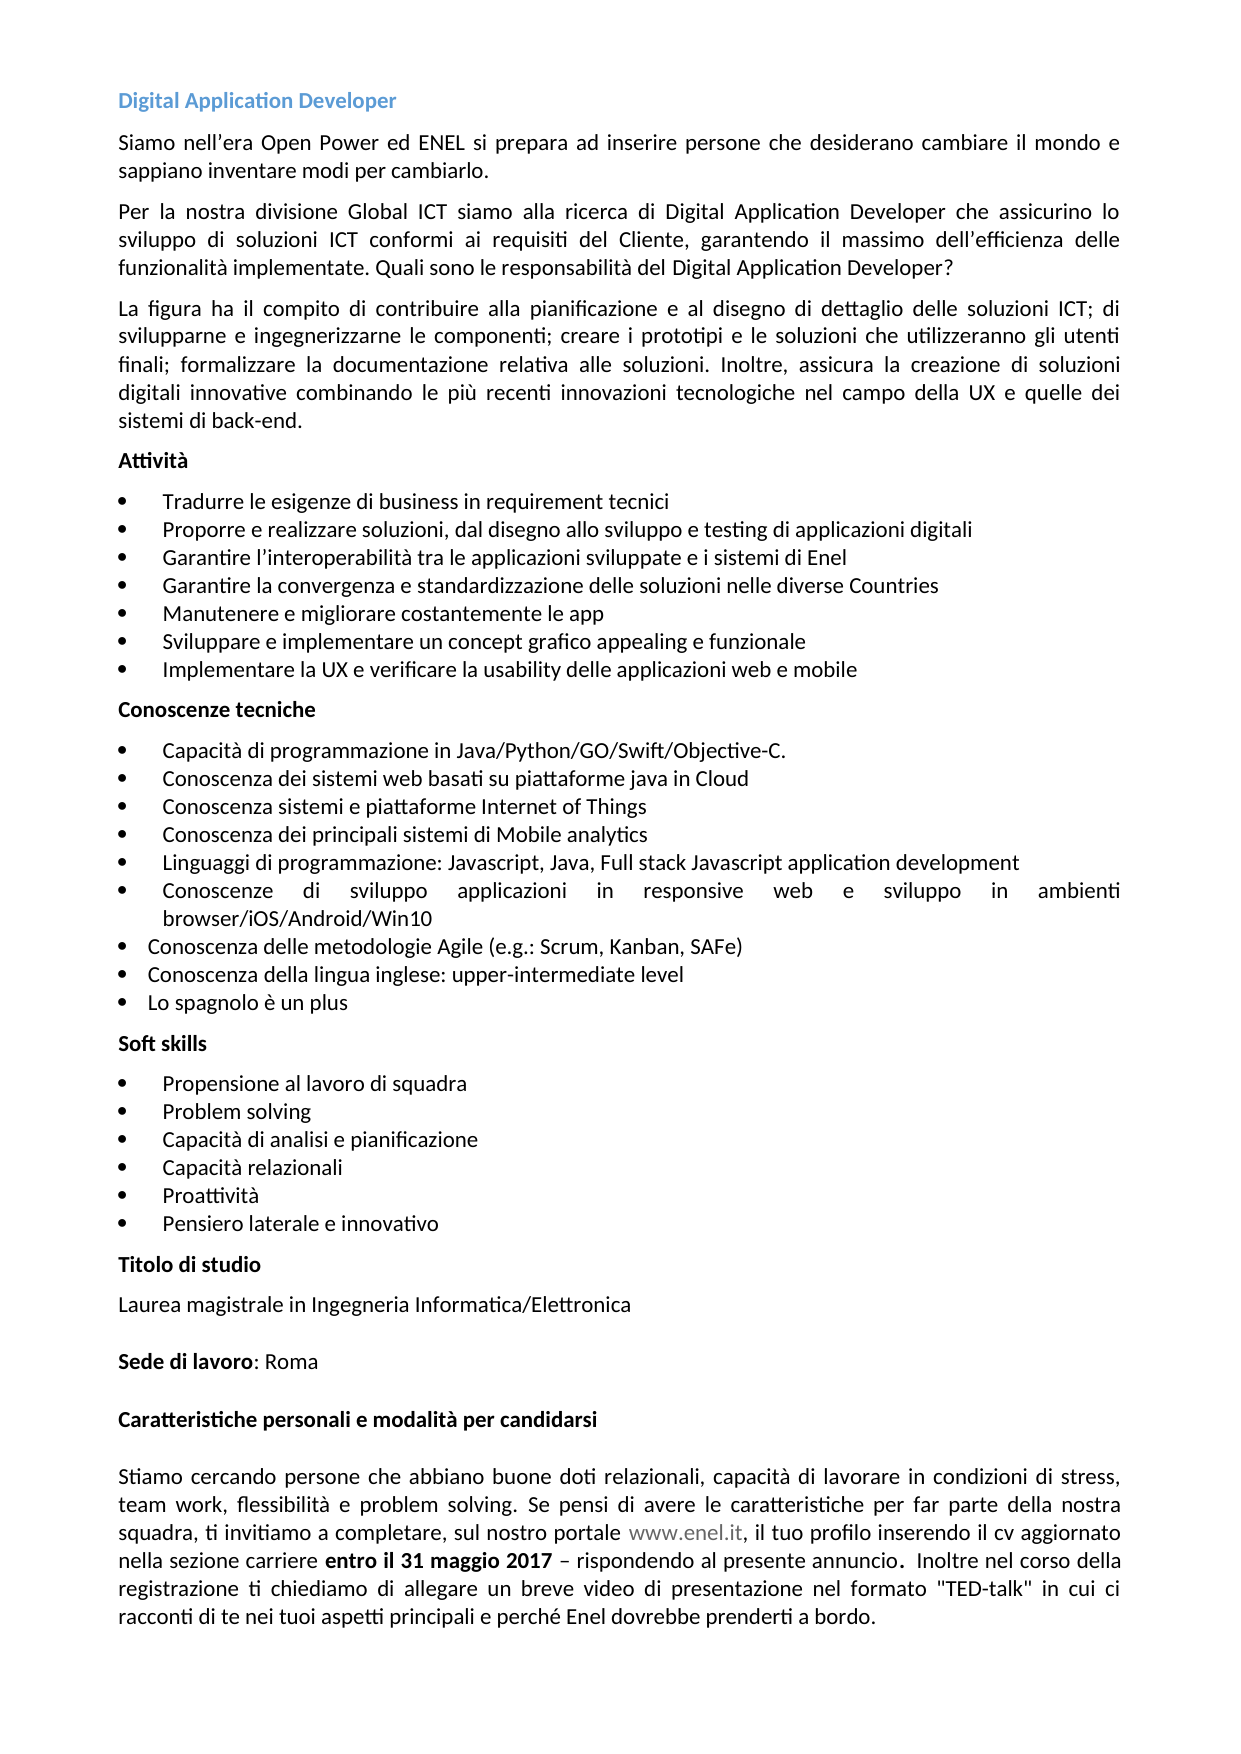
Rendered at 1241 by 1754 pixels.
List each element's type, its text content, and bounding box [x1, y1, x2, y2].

list Proattività [118, 1181, 1122, 1209]
list Linguaggi di programmazione: Javascript, Java, Full stack Javascript application development [118, 848, 1122, 876]
subtitle Digital Application Developer [118, 86, 1122, 114]
text Per la nostra divisione Global ICT siamo alla ricerca di Digital Application Developer che assicurino lo sviluppo di soluzioni ICT conformi ai requisiti del Cliente, garantendo il massimo dell’efficienza delle funzionalità implementate. Quali sono le responsabilità del Digital Application Developer? [118, 197, 1122, 281]
text Stiamo cercando persone che abbiano buone doti relazionali, capacità di lavorare in condizioni di stress, team work, flessibilità e problem solving. Se pensi di avere le caratteristiche per far parte della nostra squadra, ti invitiamo a completare, sul nostro portale www.enel.it, il tuo profilo inserendo il cv aggiornato nella sezione carriere entro il 31 maggio 2017 – rispondendo al presente annuncio. Inoltre nel corso della registrazione ti chiediamo di allegare un breve video di presentazione nel formato "TED-talk" in cui ci racconti di te nei tuoi aspetti principali e perché Enel dovrebbe prenderti a bordo. [118, 1462, 1122, 1630]
list Conoscenza sistemi e piattaforme Internet of Things [118, 792, 1122, 820]
text Siamo nell’era Open Power ed ENEL si prepara ad inserire persone che desiderano cambiare il mondo e sappiano inventare modi per cambiarlo. [118, 128, 1122, 184]
text Attività [118, 446, 1122, 474]
list Lo spagnolo è un plus [118, 988, 1122, 1016]
list Conoscenza della lingua inglese: upper-intermediate level [118, 960, 1122, 988]
list Conoscenza dei principali sistemi di Mobile analytics [118, 820, 1122, 848]
list Capacità di programmazione in Java/Python/GO/Swift/Objective-C. [118, 736, 1122, 764]
list Capacità di analisi e pianificazione [118, 1125, 1122, 1153]
list Pensiero laterale e innovativo [118, 1209, 1122, 1237]
list Conoscenza delle metodologie Agile (e.g.: Scrum, Kanban, SAFe) [118, 932, 1122, 960]
text Conoscenze tecniche [118, 695, 1122, 723]
list Problem solving [118, 1097, 1122, 1125]
list Tradurre le esigenze di business in requirement tecnici [118, 487, 1122, 515]
list Proporre e realizzare soluzioni, dal disegno allo sviluppo e testing di applicazioni digitali [118, 515, 1122, 543]
text Laurea magistrale in Ingegneria Informatica/Elettronica [118, 1290, 1122, 1318]
list Garantire l’interoperabilità tra le applicazioni sviluppate e i sistemi di Enel [118, 543, 1122, 571]
text La figura ha il compito di contribuire alla pianificazione e al disegno di dettaglio delle soluzioni ICT; di svilupparne e ingegnerizzarne le componenti; creare i prototipi e le soluzioni che utilizzeranno gli utenti finali; formalizzare la documentazione relativa alle soluzioni. Inoltre, assicura la creazione di soluzioni digitali innovative combinando le più recenti innovazioni tecnologiche nel campo della UX e quelle dei sistemi di back-end. [118, 294, 1122, 434]
list Garantire la convergenza e standardizzazione delle soluzioni nelle diverse Countries [118, 571, 1122, 599]
text Soft skills [118, 1029, 1122, 1057]
list Manutenere e migliorare costantemente le app [118, 599, 1122, 627]
list Propensione al lavoro di squadra [118, 1069, 1122, 1097]
list Conoscenza dei sistemi web basati su piattaforme java in Cloud [118, 764, 1122, 792]
list Implementare la UX e verificare la usability delle applicazioni web e mobile [118, 655, 1122, 683]
list Capacità relazionali [118, 1153, 1122, 1181]
text Sede di lavoro: Roma [118, 1347, 1122, 1376]
list Conoscenze di sviluppo applicazioni in responsive web e sviluppo in ambienti browser/iOS/Android/Win10 [118, 876, 1122, 932]
text Titolo di studio [118, 1250, 1122, 1278]
text Caratteristiche personali e modalità per candidarsi [118, 1405, 1122, 1433]
list Sviluppare e implementare un concept grafico appealing e funzionale [118, 627, 1122, 655]
